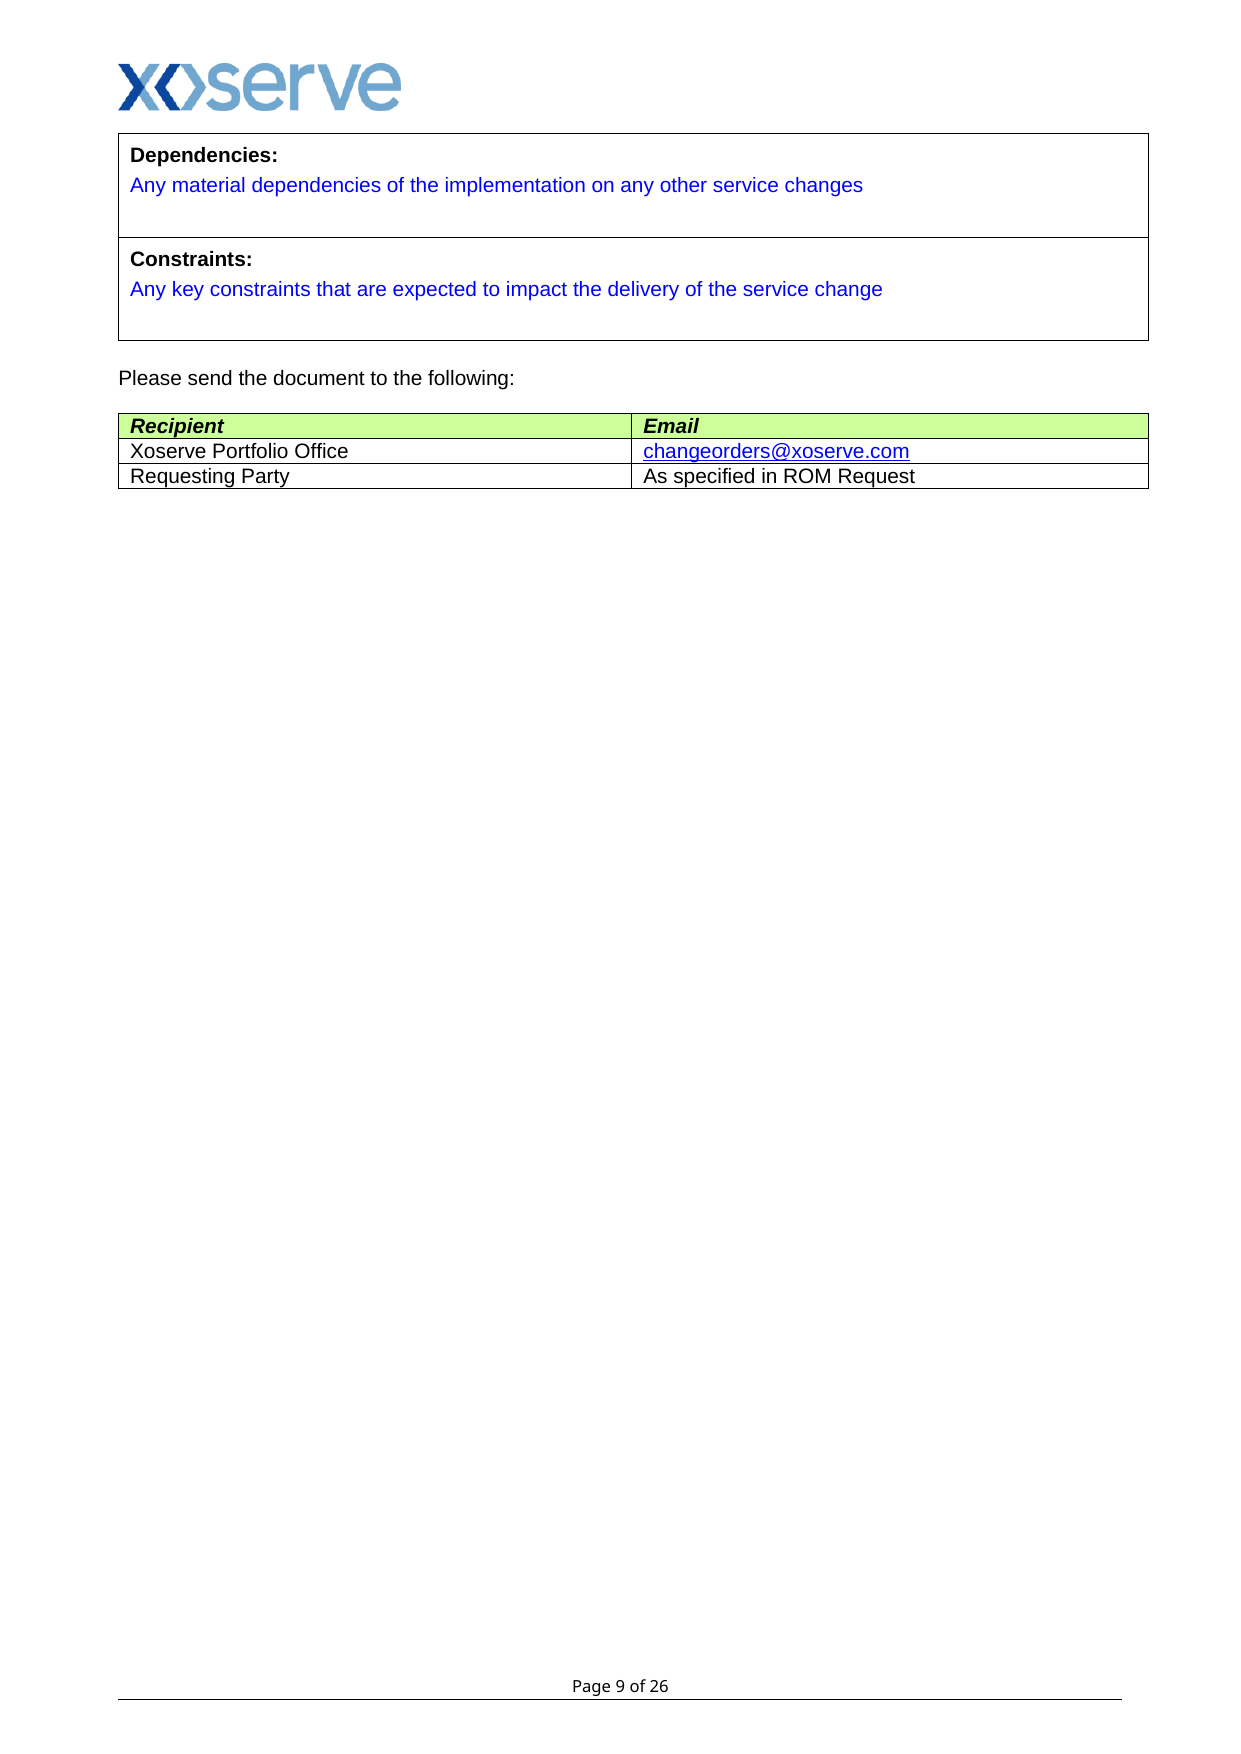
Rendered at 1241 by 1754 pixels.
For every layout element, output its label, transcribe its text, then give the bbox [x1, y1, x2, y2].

table_cell Xoserve Portfolio Office [119, 439, 631, 463]
table_cell changeorders@xoserve.com [632, 439, 1148, 463]
table_cell As specified in ROM Request [632, 464, 1148, 488]
picture [118, 63, 401, 111]
table_cell Requesting Party [119, 464, 631, 488]
table_cell Dependencies: Any material dependencies of the implementation on any other service changes [119, 134, 1148, 237]
table_header Recipient [119, 414, 631, 438]
text Please send the document to the following: [118, 365, 1122, 389]
table_header Email [632, 414, 1148, 438]
table_cell Constraints: Any key constraints that are expected to impact the delivery of the service change [119, 238, 1148, 340]
